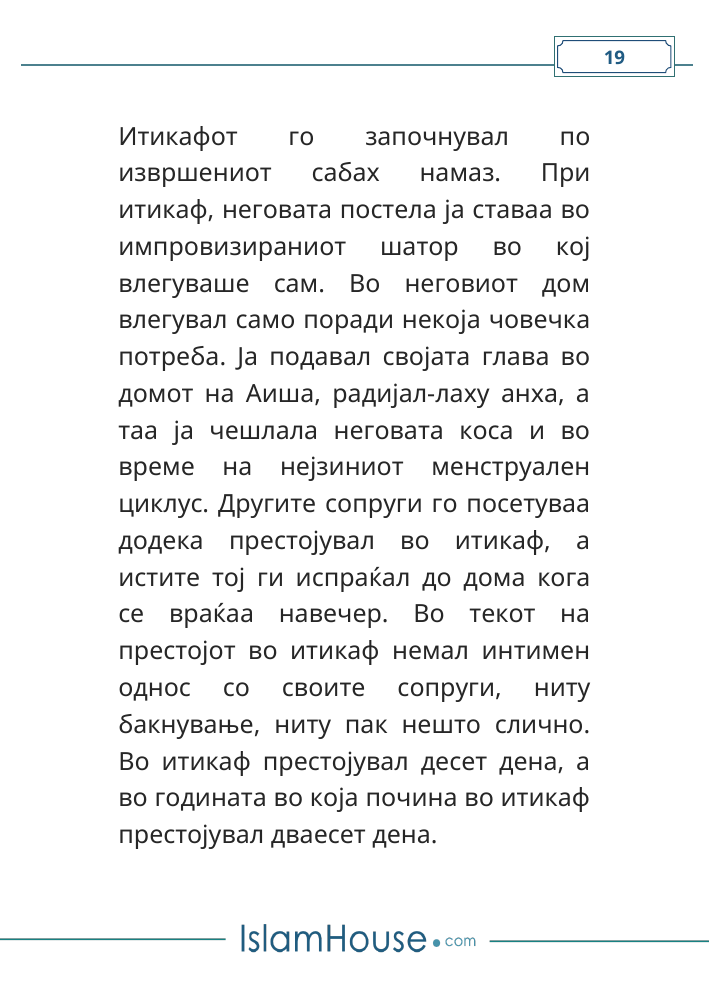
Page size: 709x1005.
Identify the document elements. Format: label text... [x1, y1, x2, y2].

picture [0, 918, 226, 956]
picture [233, 919, 709, 959]
